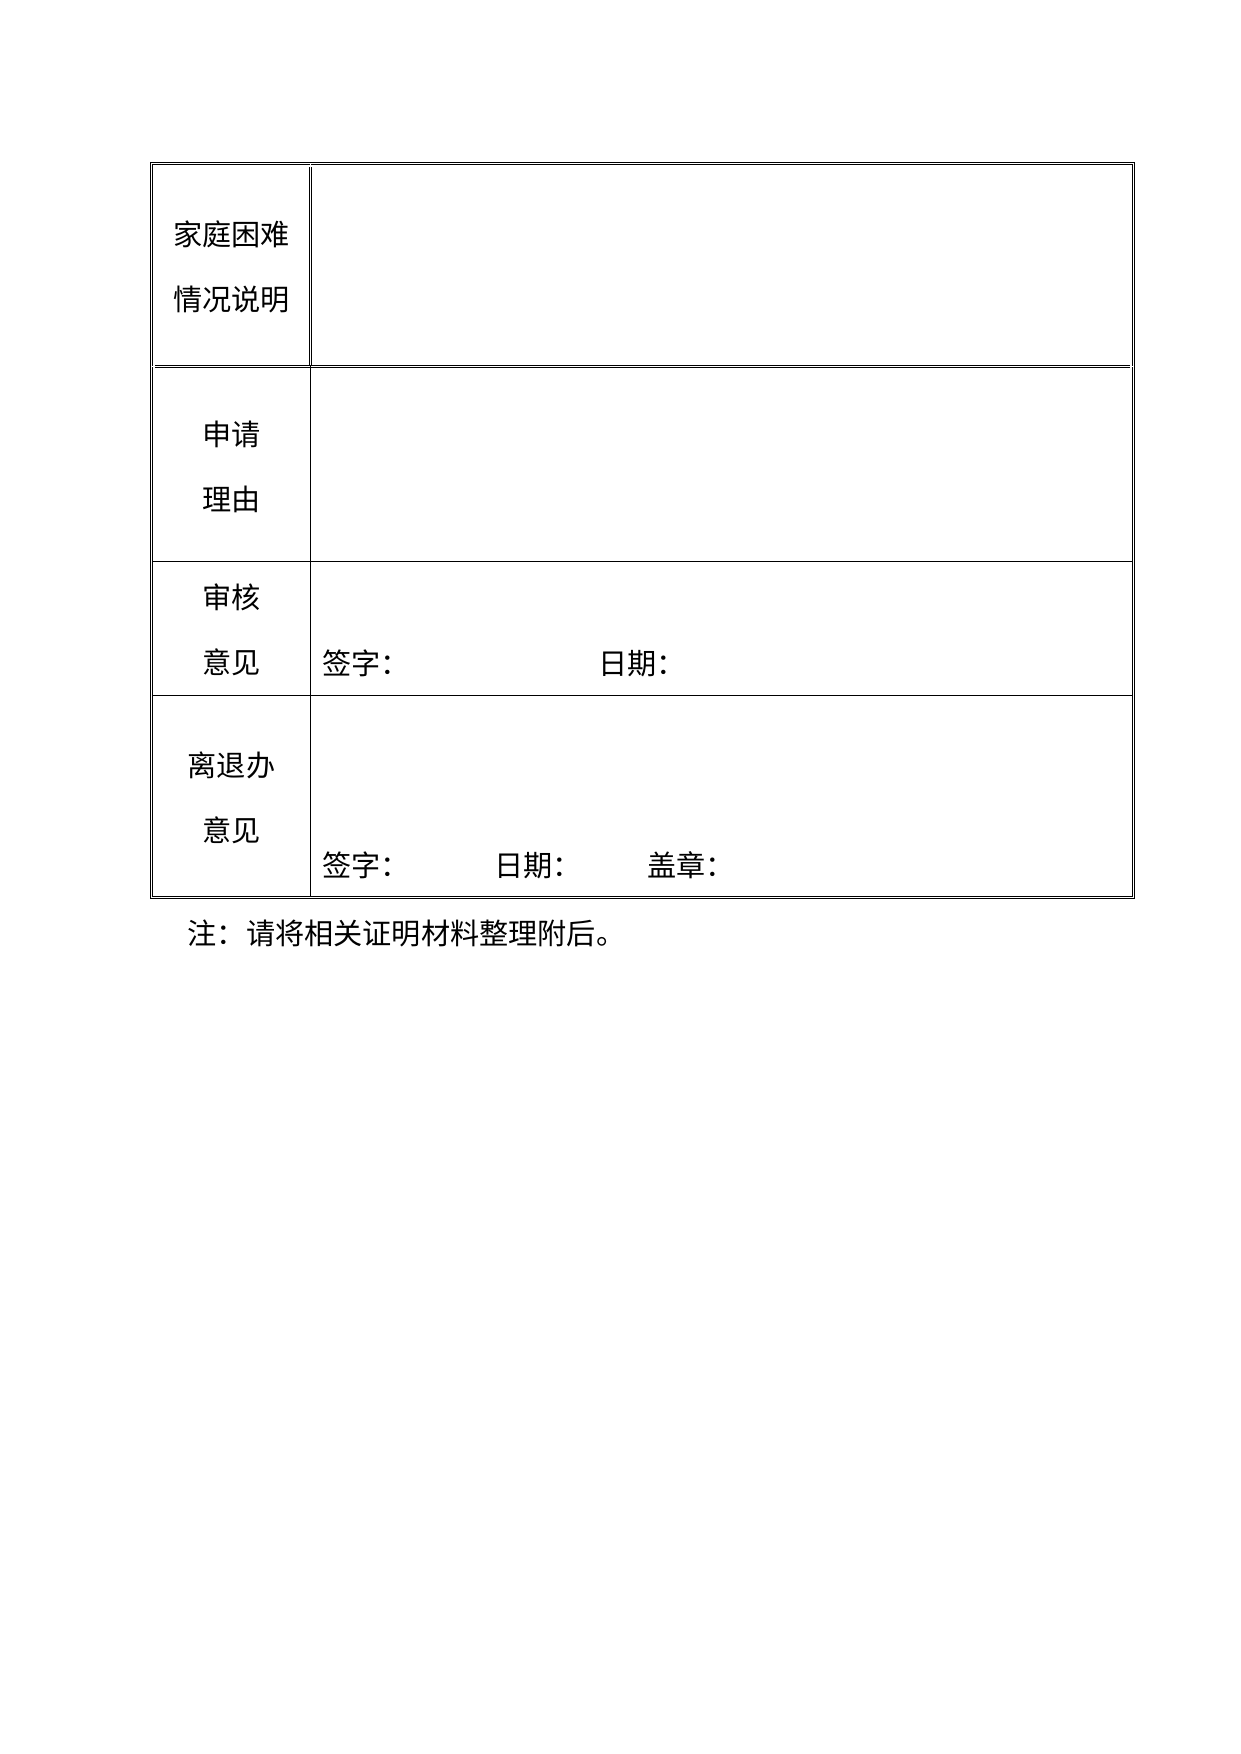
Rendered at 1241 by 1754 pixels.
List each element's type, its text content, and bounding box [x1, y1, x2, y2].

table_cell 签字： 日期： [311, 562, 1132, 694]
table_cell 签字： 日期： 盖章： [311, 696, 1132, 896]
table_cell [311, 165, 1132, 365]
table_cell [311, 365, 1133, 561]
table_cell 离退办 意见 [153, 696, 310, 896]
table_cell 申请 理由 [152, 365, 310, 561]
table_cell 家庭困难情况说明 [152, 163, 311, 365]
text 注：请将相关证明材料整理附后。 [187, 899, 1053, 964]
table_cell 审核 意见 [153, 562, 310, 694]
